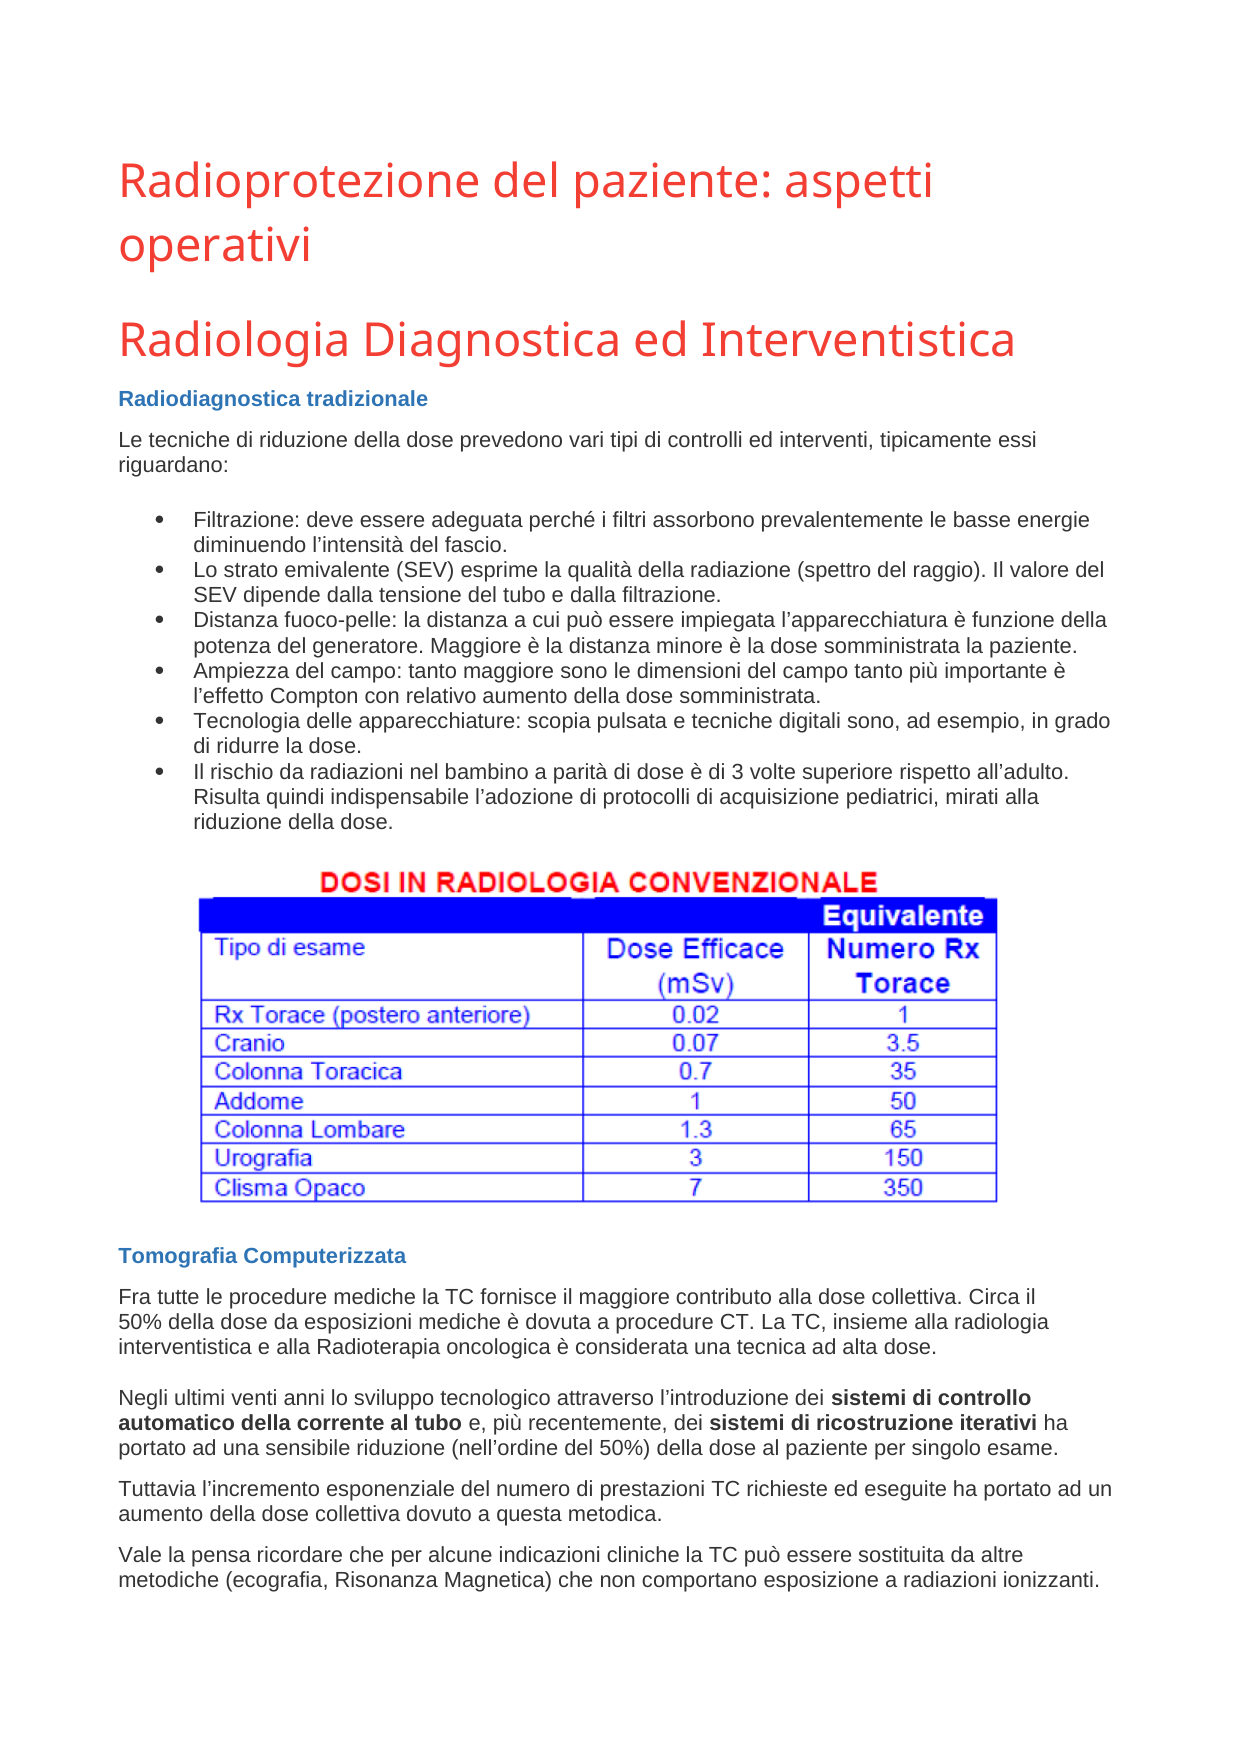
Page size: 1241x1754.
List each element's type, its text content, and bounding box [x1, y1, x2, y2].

text Tomografia Computerizzata [118, 1243, 1122, 1268]
text Vale la pensa ricordare che per alcune indicazioni cliniche la TC può essere sostituita da altre metodiche (ecografia, Risonanza Magnetica) che non comportano esposizione a radiazioni ionizzanti. [118, 1542, 1122, 1592]
text 50% della dose da esposizioni mediche è dovuta a procedure CT. La TC, insieme alla radiologia interventistica e alla Radioterapia oncologica è considerata una tecnica ad alta dose. [118, 1309, 1122, 1359]
text Fra tutte le procedure mediche la TC fornisce il maggiore contributo alla dose collettiva. Circa il [118, 1284, 1122, 1309]
list Radioprotezione del paziente: aspetti operativi [118, 148, 1122, 275]
list Ampiezza del campo: tanto maggiore sono le dimensioni del campo tanto più importante è l’effetto Compton con relativo aumento della dose somministrata. [156, 658, 1122, 708]
text Negli ultimi venti anni lo sviluppo tecnologico attraverso l’introduzione dei sistemi di controllo automatico della corrente al tubo e, più recentemente, dei sistemi di ricostruzione iterativi ha portato ad una sensibile riduzione (nell’ordine del 50%) della dose al paziente per singolo esame. [118, 1384, 1122, 1460]
text Radiodiagnostica tradizionale [118, 386, 1122, 411]
list Radiologia Diagnostica ed Interventistica [118, 307, 1122, 370]
list Lo strato emivalente (SEV) esprime la qualità della radiazione (spettro del raggio). Il valore del SEV dipende dalla tensione del tubo e dalla filtrazione. [156, 557, 1122, 607]
list Filtrazione: deve essere adeguata perché i filtri assorbono prevalentemente le basse energie diminuendo l’intensità del fascio. [156, 506, 1122, 557]
list Il rischio da radiazioni nel bambino a parità di dose è di 3 volte superiore rispetto all’adulto. Risulta quindi indispensabile l’adozione di protocolli di acquisizione pediatrici, mirati alla riduzione della dose. [156, 758, 1122, 834]
text Tuttavia l’incremento esponenziale del numero di prestazioni TC richieste ed eseguite ha portato ad un aumento della dose collettiva dovuto a questa metodica. [118, 1476, 1122, 1526]
text Le tecniche di riduzione della dose prevedono vari tipi di controlli ed interventi, tipicamente essi riguardano: [118, 427, 1122, 477]
list Tecnologia delle apparecchiature: scopia pulsata e tecniche digitali sono, ad esempio, in grado di ridurre la dose. [156, 708, 1122, 758]
list Distanza fuoco-pelle: la distanza a cui può essere impiegata l’apparecchiatura è funzione della potenza del generatore. Maggiore è la distanza minore è la dose somministrata la paziente. [156, 607, 1122, 658]
